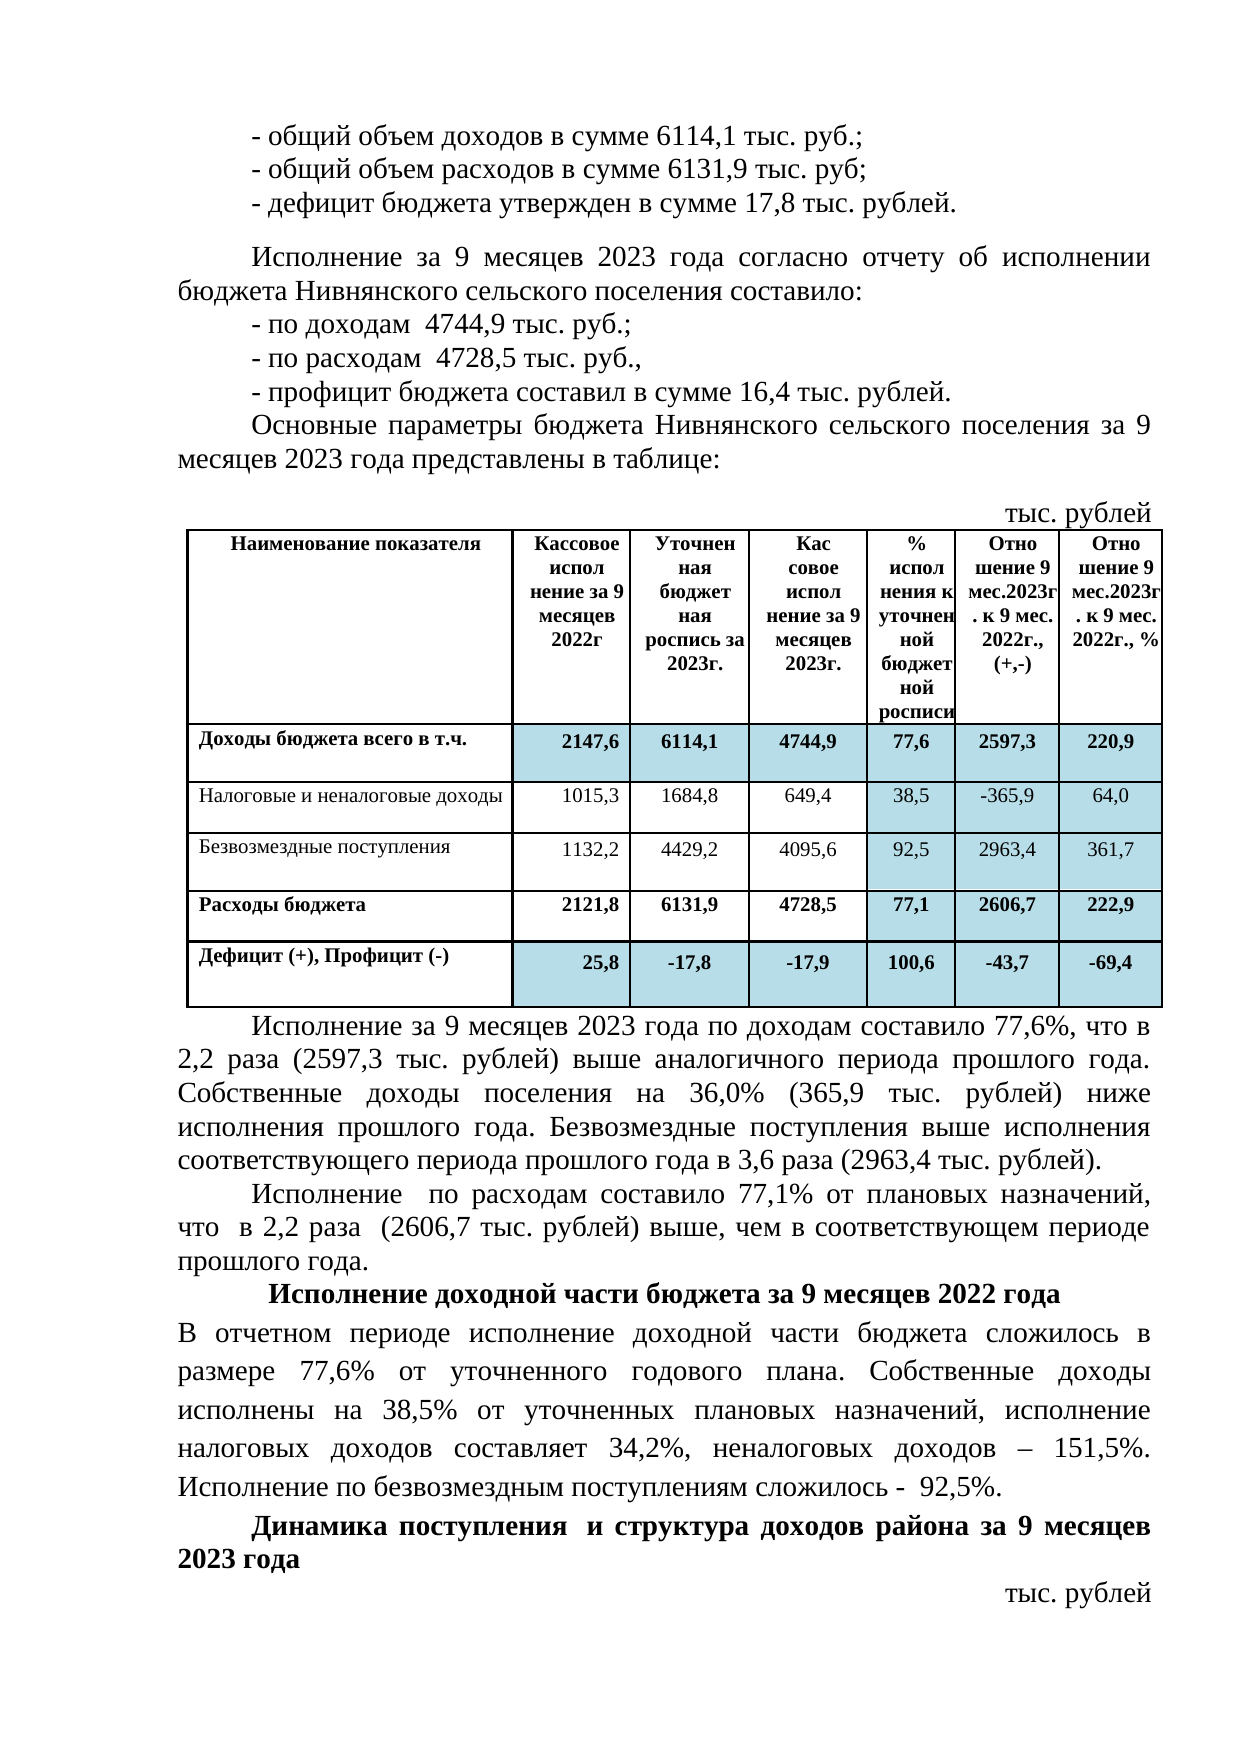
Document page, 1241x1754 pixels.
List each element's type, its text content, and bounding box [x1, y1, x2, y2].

text Основные параметры бюджета Нивнянского сельского поселения за 9 месяцев 2023 года представлены в таблице: [177, 407, 1152, 474]
table_cell 77,1 [868, 892, 954, 940]
text Исполнение по расходам составило 77,1% от плановых назначений, что в 2,2 раза (2606,7 тыс. рублей) выше, чем в соответствующем периоде прошлого года. [177, 1176, 1152, 1276]
table_header Отно шение 9 мес.2023г. к 9 мес. 2022г., (+,-) [956, 531, 1058, 723]
text тыс. рублей [177, 495, 1152, 529]
table_header Кассовое испол нение за 9 месяцев 2022г [514, 531, 629, 723]
text - профицит бюджета составил в сумме 16,4 тыс. рублей. [177, 374, 1152, 407]
table_cell 649,4 [750, 783, 866, 832]
table_cell 100,6 [868, 943, 954, 1006]
table_cell 1015,3 [514, 783, 629, 832]
table_cell 6114,1 [631, 725, 748, 781]
table_cell Безвозмездные поступления [189, 834, 511, 889]
table_cell Дефицит (+), Профицит (-) [189, 943, 511, 1006]
text В отчетном периоде исполнение доходной части бюджета сложилось в размере 77,6% от уточненного годового плана. Собственные доходы исполнены на 38,5% от уточненных плановых назначений, исполнение налоговых доходов составляет 34,2%, неналоговых доходов – 151,5%. Исполнение по безвозмездным поступлениям сложилось - 92,5%. [177, 1315, 1152, 1503]
table_cell 1132,2 [514, 834, 629, 889]
table_cell 4429,2 [631, 834, 748, 889]
table_cell 220,9 [1060, 725, 1161, 781]
table_cell 2597,3 [956, 725, 1058, 781]
table_cell 2606,7 [956, 892, 1058, 940]
text - по доходам 4744,9 тыс. руб.; [177, 307, 1152, 340]
table_cell Налоговые и неналоговые доходы [189, 783, 511, 832]
table_cell 2147,6 [514, 725, 629, 781]
table_cell -17,8 [631, 943, 748, 1006]
table_header Кас совое испол нение за 9 месяцев 2023г. [750, 531, 866, 723]
text - по расходам 4728,5 тыс. руб., [177, 340, 1152, 374]
table_header % испол нения к уточнен ной бюджет ной росписи [868, 531, 954, 723]
table_cell 6131,9 [631, 892, 748, 940]
table_cell 4744,9 [750, 725, 866, 781]
table_cell Расходы бюджета [189, 892, 511, 940]
table_cell 77,6 [868, 725, 954, 781]
table_header Отно шение 9 мес.2023г. к 9 мес. 2022г., % [1060, 531, 1161, 723]
table_cell -365,9 [956, 783, 1058, 832]
text - общий объем доходов в сумме 6114,1 тыс. руб.; [177, 118, 1152, 152]
table_cell 64,0 [1060, 783, 1161, 832]
table_cell 4095,6 [750, 834, 866, 889]
table_cell 1684,8 [631, 783, 748, 832]
table_cell 361,7 [1060, 834, 1161, 889]
table_cell Доходы бюджета всего в т.ч. [189, 725, 511, 781]
text Исполнение за 9 месяцев 2023 года согласно отчету об исполнении бюджета Нивнянского сельского поселения составило: [177, 239, 1152, 307]
table_header Уточнен ная бюджет ная роспись за 2023г. [631, 531, 748, 723]
table_cell 222,9 [1060, 892, 1161, 940]
table_cell -17,9 [750, 943, 866, 1006]
table_header Наименование показателя [189, 531, 511, 723]
text тыс. рублей [177, 1575, 1152, 1608]
text - дефицит бюджета утвержден в сумме 17,8 тыс. рублей. [177, 185, 1152, 219]
table_cell 4728,5 [750, 892, 866, 940]
table_cell 2963,4 [956, 834, 1058, 889]
table_cell -43,7 [956, 943, 1058, 1006]
text Исполнение доходной части бюджета за 9 месяцев 2022 года [177, 1276, 1152, 1310]
table_cell -69,4 [1060, 943, 1161, 1006]
table_cell 2121,8 [514, 892, 629, 940]
text Динамика поступления и структура доходов района за 9 месяцев 2023 года [177, 1508, 1152, 1575]
table_cell 25,8 [514, 943, 629, 1006]
table_cell 38,5 [868, 783, 954, 832]
text Исполнение за 9 месяцев 2023 года по доходам составило 77,6%, что в 2,2 раза (2597,3 тыс. рублей) выше аналогичного периода прошлого года. Собственные доходы поселения на 36,0% (365,9 тыс. рублей) ниже исполнения прошлого года. Безвозмездные поступления выше исполнения соответствующего периода прошлого года в 3,6 раза (2963,4 тыс. рублей). [177, 1008, 1152, 1176]
table_cell 92,5 [868, 834, 954, 889]
text - общий объем расходов в сумме 6131,9 тыс. руб; [177, 152, 1152, 185]
